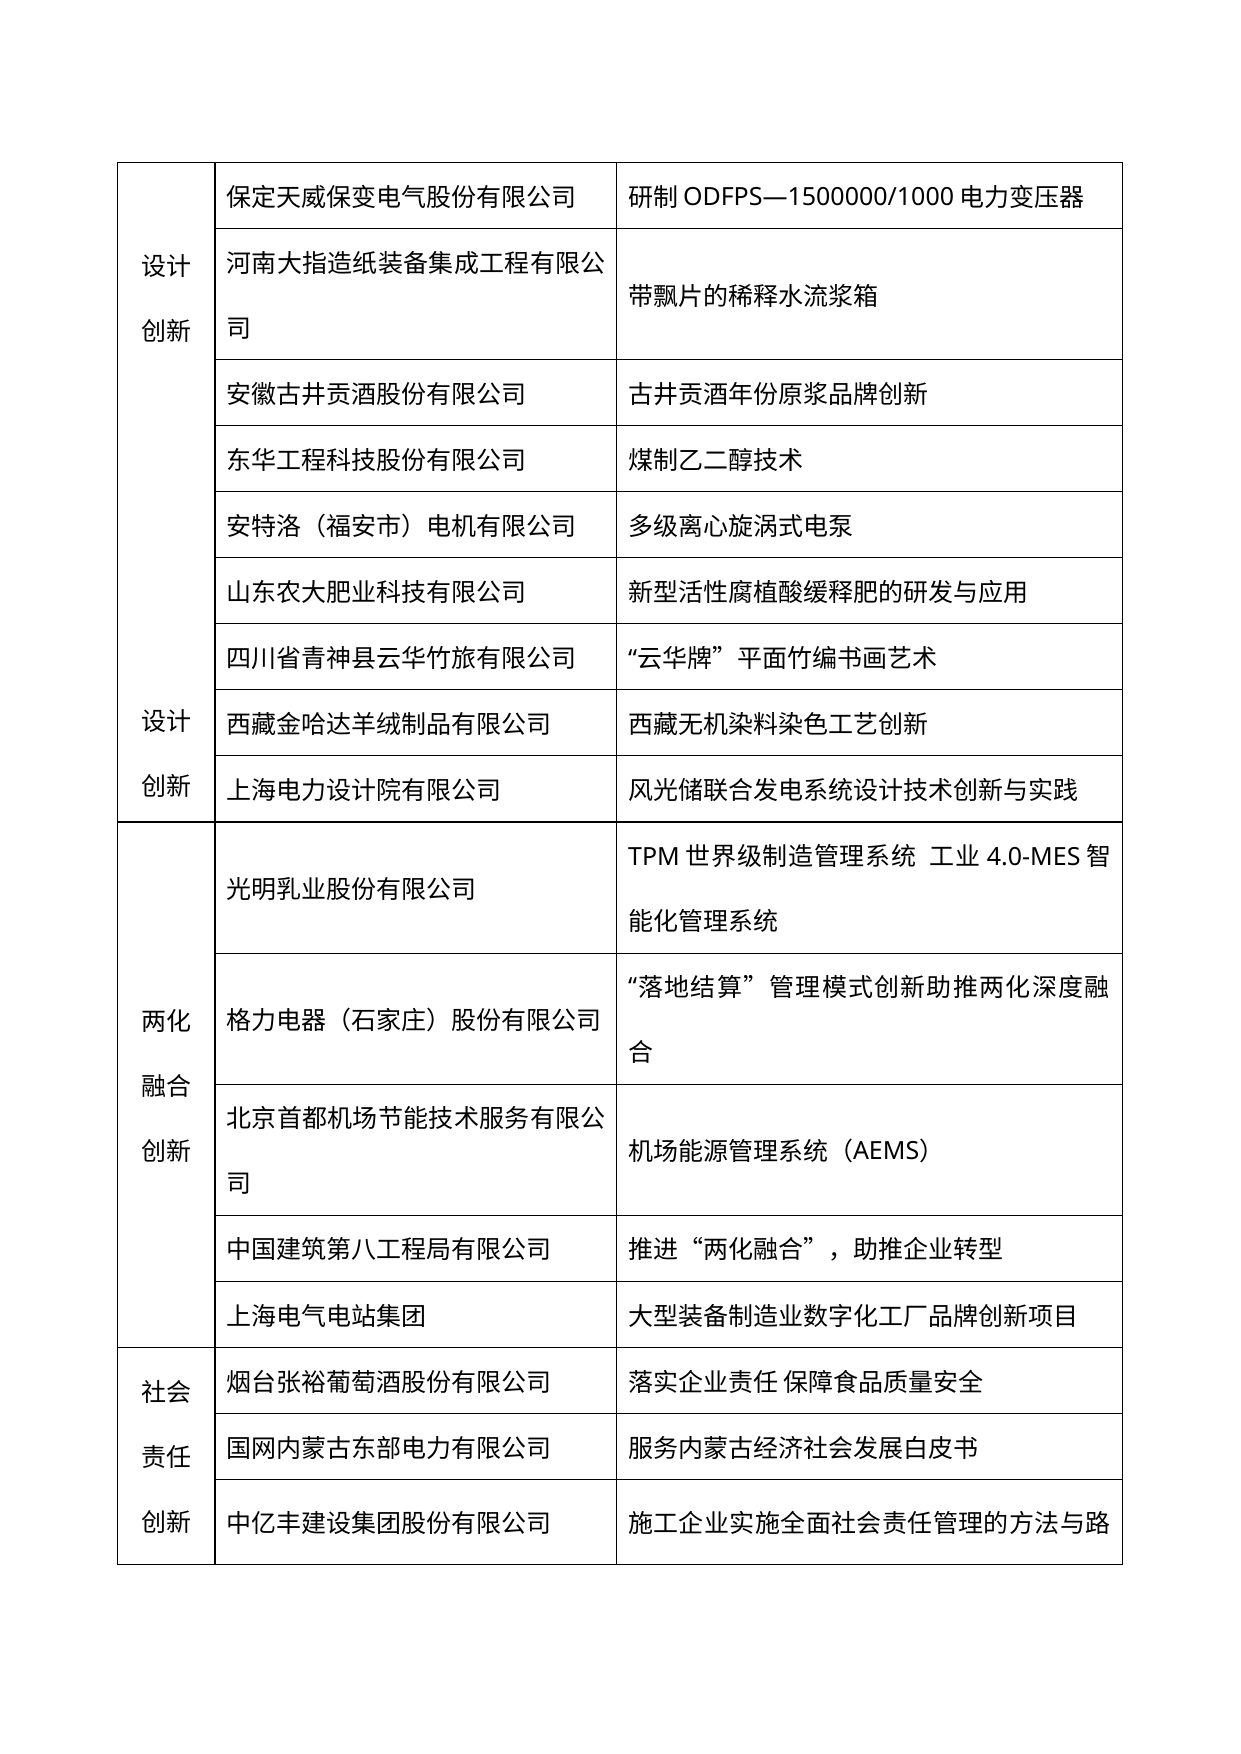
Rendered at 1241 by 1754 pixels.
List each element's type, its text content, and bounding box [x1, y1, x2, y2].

table_cell 山东农大肥业科技有限公司 [216, 558, 616, 623]
table_cell 四川省青神县云华竹旅有限公司 [216, 624, 616, 689]
table_cell 社会 责任 创新 [118, 1348, 214, 1564]
table_cell 上海电气电站集团 [216, 1282, 616, 1347]
table_cell “落地结算”管理模式创新助推两化深度融合 [617, 954, 1122, 1083]
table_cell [617, 1480, 1122, 1564]
table_cell TPM世界级制造管理系统 工业4.0-MES智能化管理系统 [617, 823, 1122, 952]
table_cell 格力电器（石家庄）股份有限公司 [216, 954, 616, 1083]
table_cell 保定天威保变电气股份有限公司 [216, 163, 616, 228]
table_cell 东华工程科技股份有限公司 [216, 426, 616, 491]
table_cell 安特洛（福安市）电机有限公司 [216, 492, 616, 557]
table_cell 机场能源管理系统（AEMS） [617, 1085, 1122, 1214]
table_cell 服务内蒙古经济社会发展白皮书 [617, 1414, 1122, 1479]
table_cell 推进“两化融合”，助推企业转型 [617, 1216, 1122, 1281]
table_cell 北京首都机场节能技术服务有限公司 [216, 1085, 616, 1214]
table_cell 上海电力设计院有限公司 [216, 756, 616, 821]
table_cell 新型活性腐植酸缓释肥的研发与应用 [617, 558, 1122, 623]
table_cell 安徽古井贡酒股份有限公司 [216, 360, 616, 425]
table_cell 国网内蒙古东部电力有限公司 [216, 1414, 616, 1479]
table_cell “云华牌”平面竹编书画艺术 [617, 624, 1122, 689]
table_cell 西藏金哈达羊绒制品有限公司 [216, 690, 616, 755]
table_cell 研制ODFPS—1500000/1000电力变压器 [617, 163, 1122, 228]
table_cell 西藏无机染料染色工艺创新 [617, 690, 1122, 755]
table_cell 落实企业责任 保障食品质量安全 [617, 1348, 1122, 1413]
table_cell 中国建筑第八工程局有限公司 [216, 1216, 616, 1281]
table_cell 光明乳业股份有限公司 [216, 823, 616, 952]
table_cell 烟台张裕葡萄酒股份有限公司 [216, 1348, 616, 1413]
table_cell 河南大指造纸装备集成工程有限公司 [216, 229, 616, 359]
table_cell 多级离心旋涡式电泵 [617, 492, 1122, 557]
table_cell 古井贡酒年份原浆品牌创新 [617, 360, 1122, 425]
table_cell 两化 融合 创新 [118, 823, 214, 1347]
table_cell 风光储联合发电系统设计技术创新与实践 [617, 756, 1122, 821]
table_cell 中亿丰建设集团股份有限公司 [216, 1480, 616, 1564]
table_cell 带飘片的稀释水流浆箱 [617, 229, 1122, 359]
table_cell 大型装备制造业数字化工厂品牌创新项目 [617, 1282, 1122, 1347]
table_cell 煤制乙二醇技术 [617, 426, 1122, 491]
table_cell 设计 创新 设计 创新 [118, 163, 214, 821]
